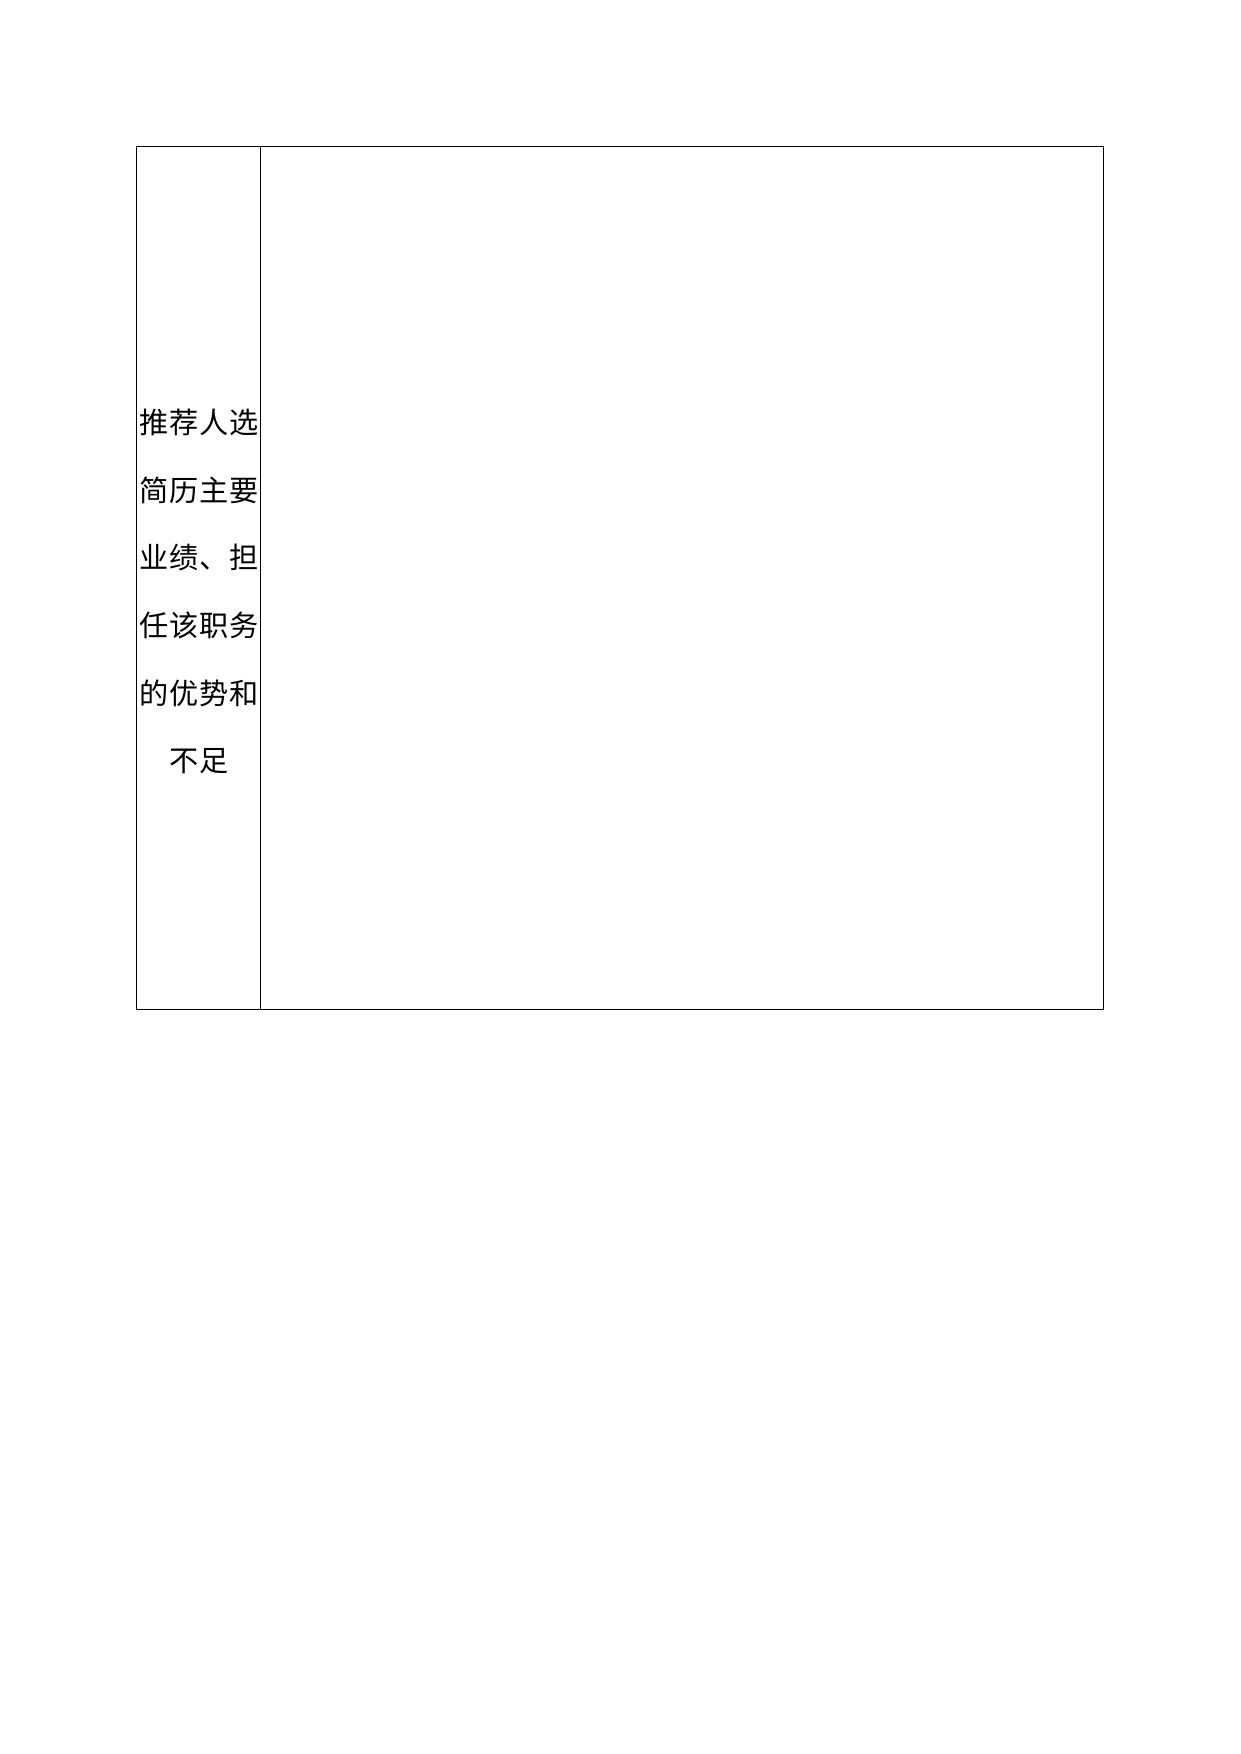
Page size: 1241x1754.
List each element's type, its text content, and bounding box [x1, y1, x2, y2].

table_cell 推荐人选简历主要业绩、担任该职务的优势和不足 [137, 147, 260, 1009]
table_cell [261, 147, 1103, 1009]
